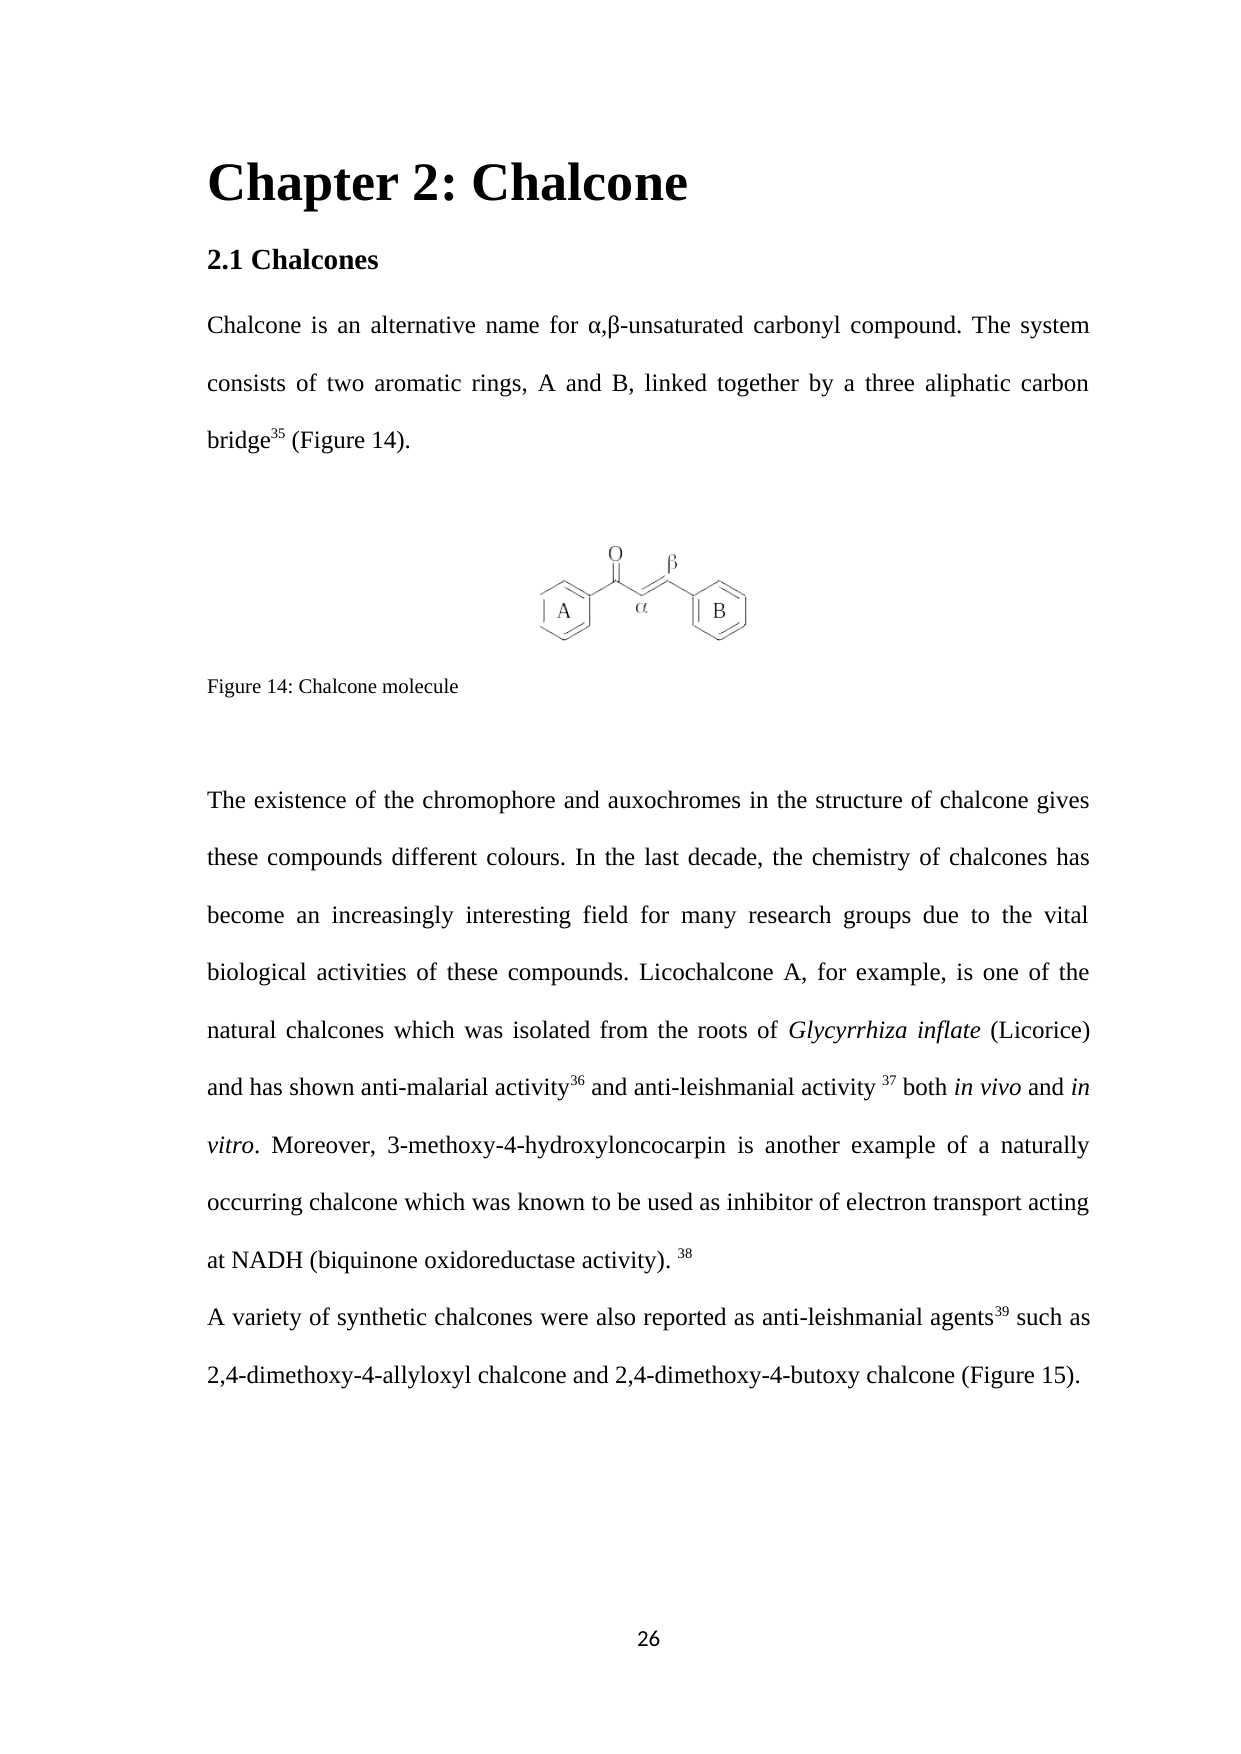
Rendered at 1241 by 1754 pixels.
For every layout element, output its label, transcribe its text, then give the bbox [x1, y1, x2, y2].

subtitle Chapter 2: Chalcone [207, 150, 1090, 212]
text The existence of the chromophore and auxochromes in the structure of chalcone gives these compounds different colours. In the last decade, the chemistry of chalcones has become an increasingly interesting field for many research groups due to the vital biological activities of these compounds. Licochalcone A, for example, is one of the natural chalcones which was isolated from the roots of Glycyrrhiza inflate (Licorice) and has shown anti-malarial activity36 and anti-leishmanial activity 37 both in vivo and in vitro. Moreover, 3-methoxy-4-hydroxyloncocarpin is another example of a naturally occurring chalcone which was known to be used as inhibitor of electron transport acting at NADH (biquinone oxidoreductase activity). 38 [207, 785, 1090, 1274]
text Chalcone is an alternative name for α,β-unsaturated carbonyl compound. The system consists of two aromatic rings, A and B, linked together by a three aliphatic carbon bridge35 (Figure 14). [207, 310, 1090, 454]
subtitle 2.1 Chalcones [207, 242, 1090, 276]
text Figure : Chalcone molecule [207, 674, 1090, 698]
text A variety of synthetic chalcones were also reported as anti-leishmanial agents39 such as 2,4-dimethoxy-4-allyloxyl chalcone and 2,4-dimethoxy-4-butoxy chalcone (Figure 15). [207, 1302, 1090, 1389]
